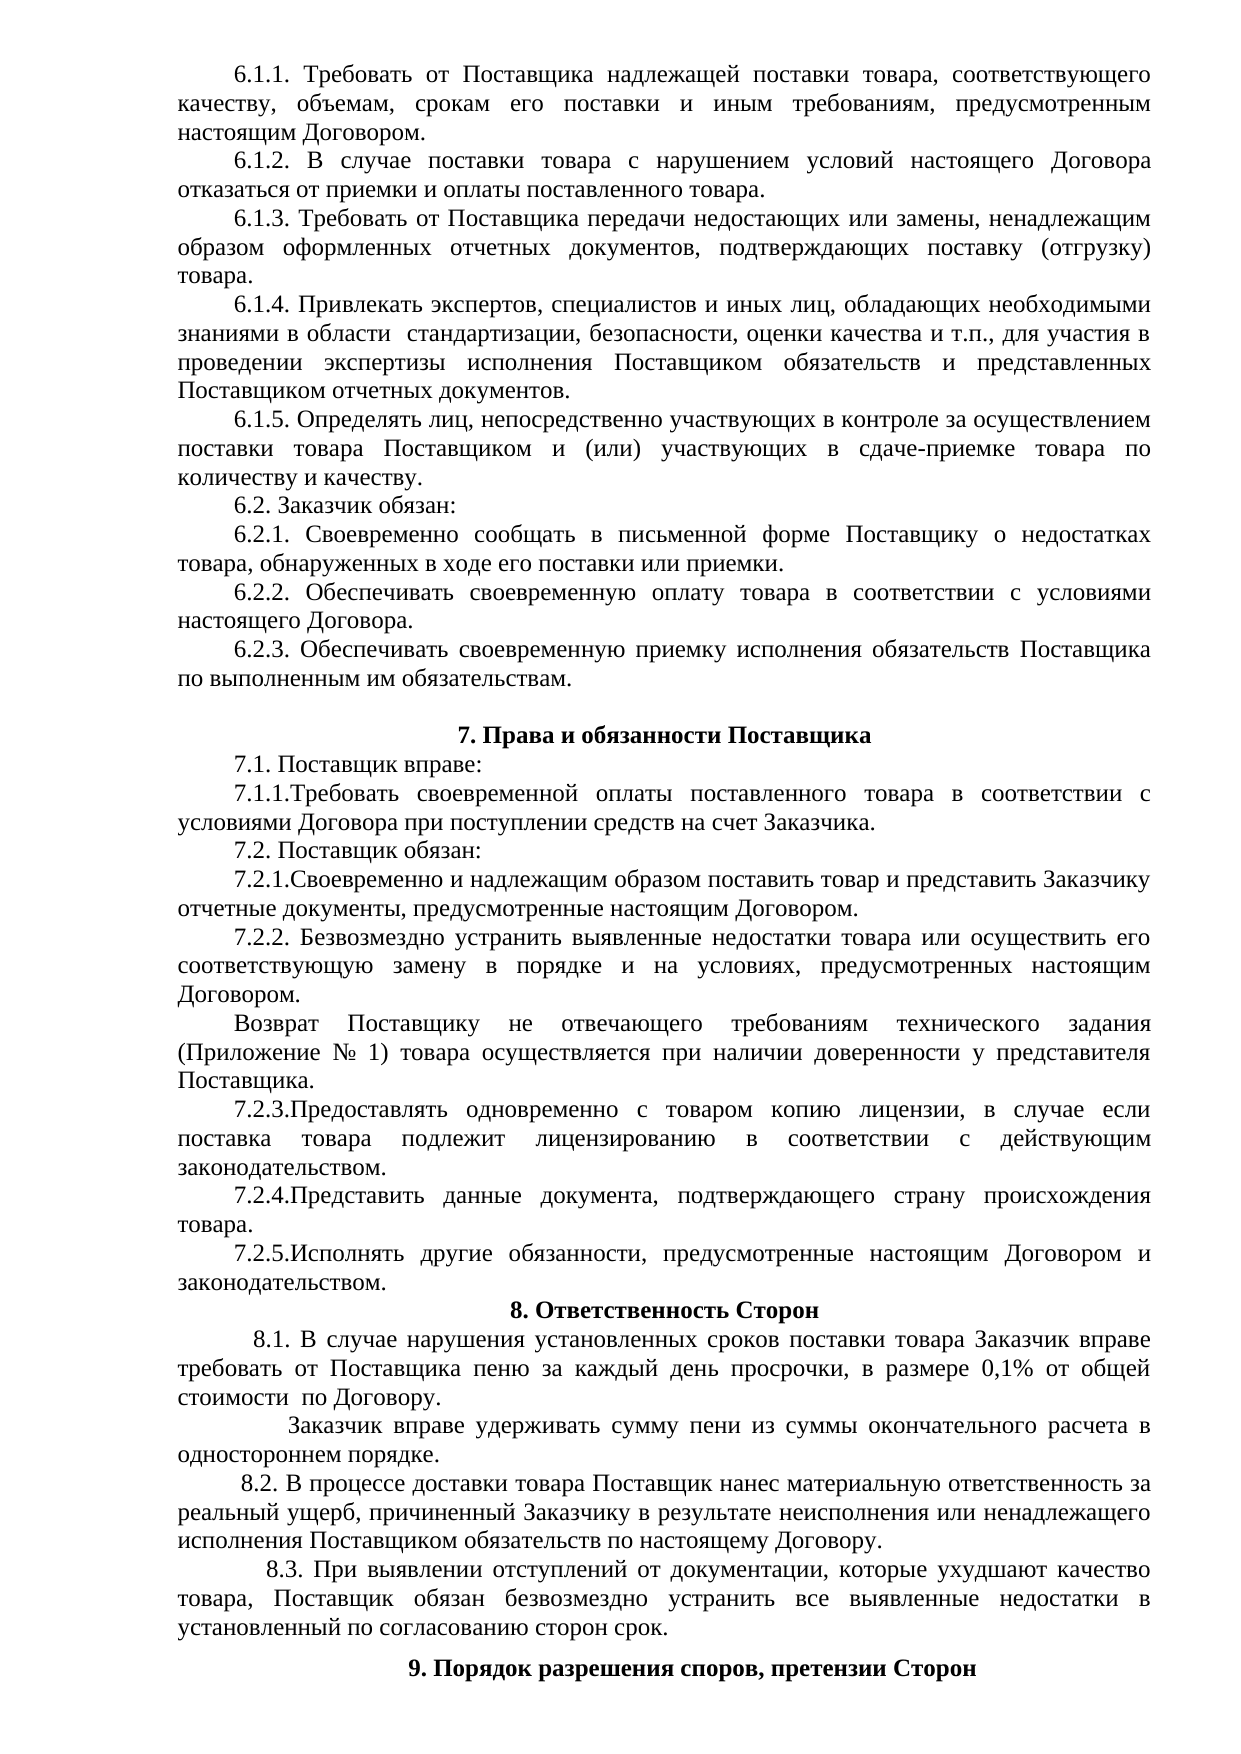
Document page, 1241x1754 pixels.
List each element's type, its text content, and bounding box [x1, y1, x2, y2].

text 8.1. В случае нарушения установленных сроков поставки товара Заказчик вправе требовать от Поставщика пеню за каждый день просрочки, в размере 0,1% от общей стоимости по Договору. [177, 1324, 1152, 1410]
text 6.2.3. Обеспечивать своевременную приемку исполнения обязательств Поставщика по выполненным им обязательствам. [177, 634, 1152, 692]
text 6.2. Заказчик обязан: [177, 490, 1152, 519]
text 8.3. При выявлении отступлений от документации, которые ухудшают качество товара, Поставщик обязан безвозмездно устранить все выявленные недостатки в установленный по согласованию сторон срок. [177, 1554, 1152, 1640]
text 6.1.2. В случае поставки товара с нарушением условий настоящего Договора отказаться от приемки и оплаты поставленного товара. [177, 145, 1152, 203]
text Возврат Поставщику не отвечающего требованиям технического задания (Приложение № 1) товара осуществляется при наличии доверенности у представителя Поставщика. [177, 1008, 1152, 1094]
text 9. Порядок разрешения споров, претензии Сторон [177, 1653, 1152, 1682]
text 7.1. Поставщик вправе: [177, 749, 1152, 778]
text 7.2.3.Предоставлять одновременно с товаром копию лицензии, в случае если поставка товара подлежит лицензированию в соответствии с действующим законодательством. [177, 1094, 1152, 1180]
text 8. Ответственность Сторон [177, 1295, 1152, 1324]
text 7.2. Поставщик обязан: [177, 835, 1152, 864]
text Заказчик вправе удерживать сумму пени из суммы окончательного расчета в одностороннем порядке. [177, 1410, 1152, 1468]
text 6.1.4. Привлекать экспертов, специалистов и иных лиц, обладающих необходимыми знаниями в области стандартизации, безопасности, оценки качества и т.п., для участия в проведении экспертизы исполнения Поставщиком обязательств и представленных Поставщиком отчетных документов. [177, 289, 1152, 404]
text 6.2.1. Своевременно сообщать в письменной форме Поставщику о недостатках товара, обнаруженных в ходе его поставки или приемки. [177, 519, 1152, 577]
text 7.1.1.Требовать своевременной оплаты поставленного товара в соответствии с условиями Договора при поступлении средств на счет Заказчика. [177, 778, 1152, 835]
text 7. Права и обязанности Поставщика [177, 720, 1152, 749]
text 7.2.5.Исполнять другие обязанности, предусмотренные настоящим Договором и законодательством. [177, 1238, 1152, 1295]
text 6.1.5. Определять лиц, непосредственно участвующих в контроле за осуществлением поставки товара Поставщиком и (или) участвующих в сдаче-приемке товара по количеству и качеству. [177, 404, 1152, 490]
text 6.1.1. Требовать от Поставщика надлежащей поставки товара, соответствующего качеству, объемам, срокам его поставки и иным требованиям, предусмотренным настоящим Договором. [177, 59, 1152, 145]
text 7.2.1.Своевременно и надлежащим образом поставить товар и представить Заказчику отчетные документы, предусмотренные настоящим Договором. [177, 864, 1152, 922]
text 6.1.3. Требовать от Поставщика передачи недостающих или замены, ненадлежащим образом оформленных отчетных документов, подтверждающих поставку (отгрузку) товара. [177, 203, 1152, 289]
text 8.2. В процессе доставки товара Поставщик нанес материальную ответственность за реальный ущерб, причиненный Заказчику в результате неисполнения или ненадлежащего исполнения Поставщиком обязательств по настоящему Договору. [177, 1468, 1152, 1554]
text 7.2.2. Безвозмездно устранить выявленные недостатки товара или осуществить его соответствующую замену в порядке и на условиях, предусмотренных настоящим Договором. [177, 922, 1152, 1008]
text 6.2.2. Обеспечивать своевременную оплату товара в соответствии с условиями настоящего Договора. [177, 577, 1152, 634]
text 7.2.4.Представить данные документа, подтверждающего страну происхождения товара. [177, 1180, 1152, 1238]
